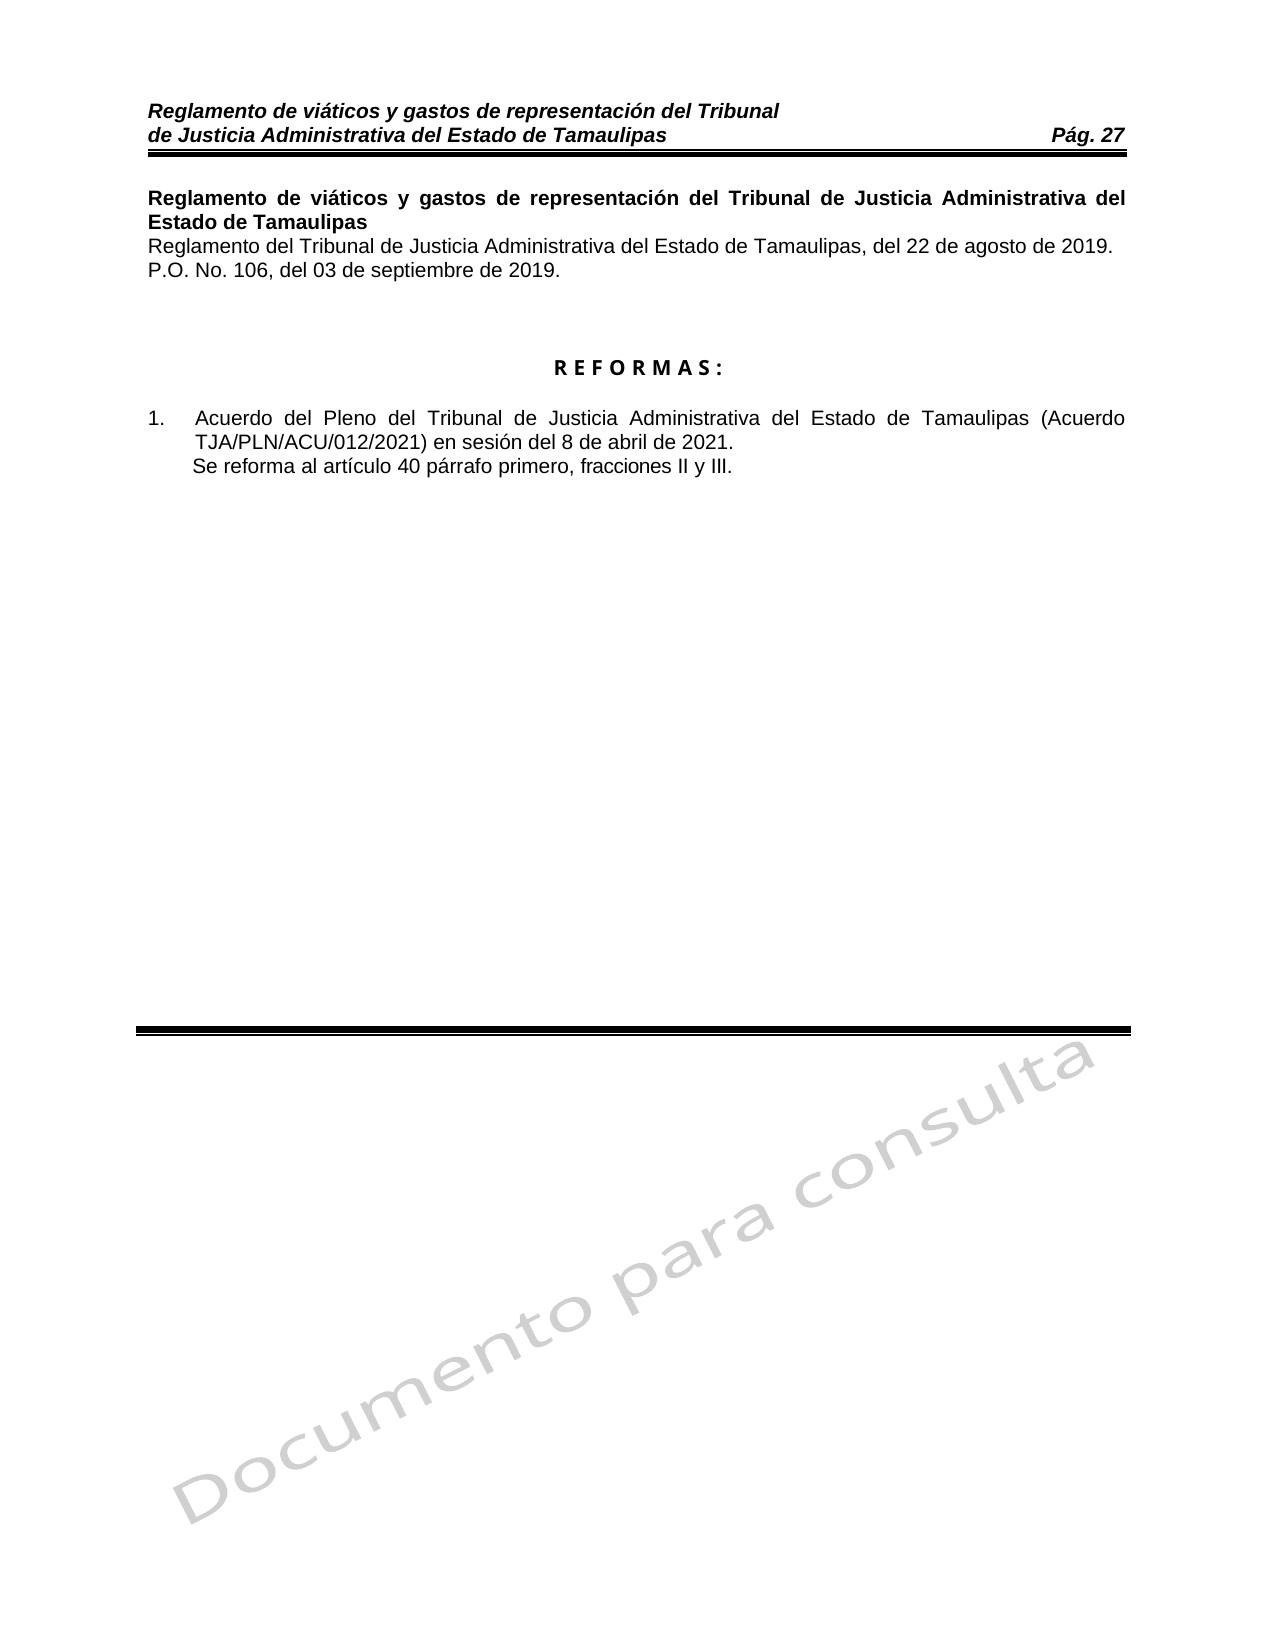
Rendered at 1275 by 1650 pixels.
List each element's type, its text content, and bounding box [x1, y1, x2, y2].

text Se reforma al artículo 40 párrafo primero, fracciones II y III. [192, 453, 1127, 477]
text REFORMAS: [148, 353, 1127, 382]
list Acuerdo del Pleno del Tribunal de Justicia Administrativa del Estado de Tamaulipas (Acuerdo TJA/PLN/ACU/012/2021) en sesión del 8 de abril de 2021. [148, 406, 1127, 453]
text Reglamento del Tribunal de Justicia Administrativa del Estado de Tamaulipas, del 22 de agosto de 2019. [148, 233, 1127, 257]
text P.O. No. 106, del 03 de septiembre de 2019. [148, 257, 1127, 281]
text Reglamento de viáticos y gastos de representación del Tribunal de Justicia Administrativa del Estado de Tamaulipas [148, 186, 1127, 233]
